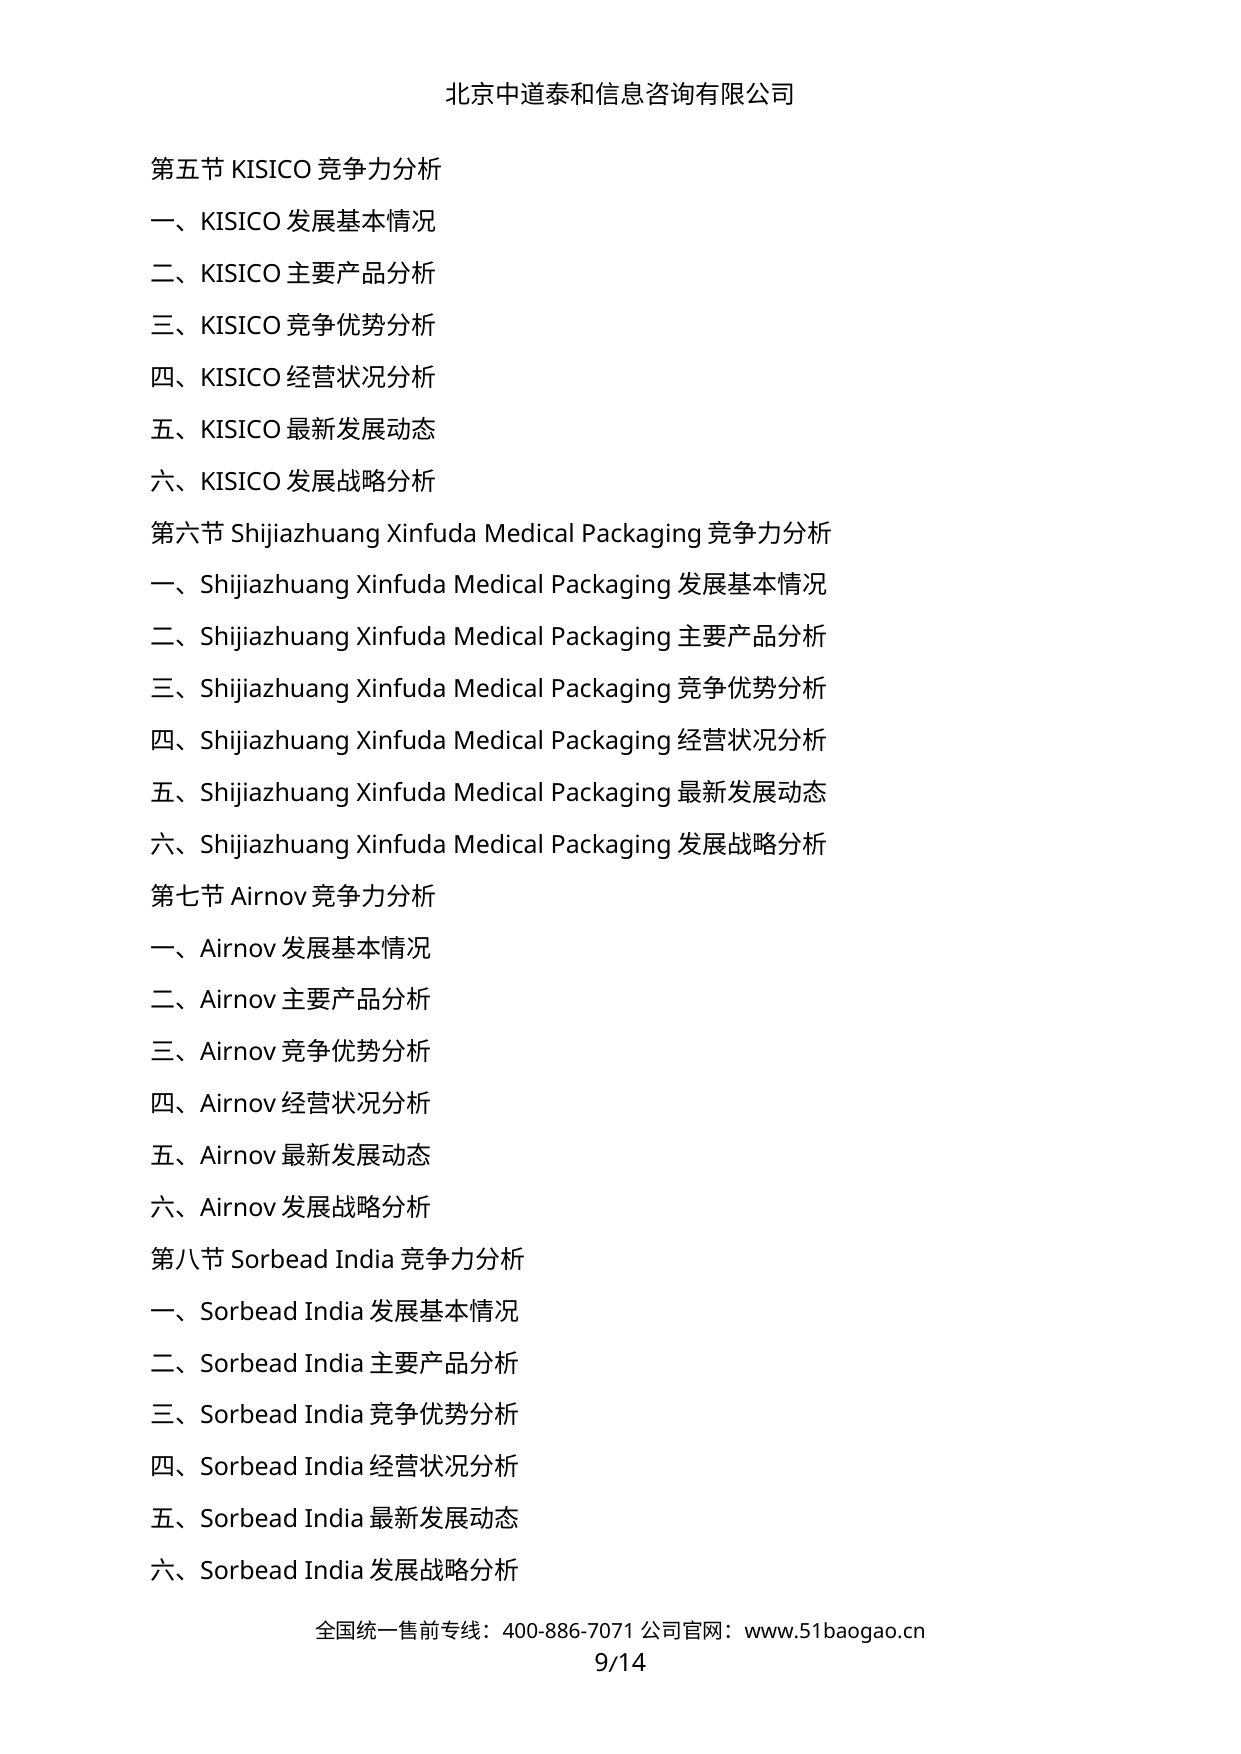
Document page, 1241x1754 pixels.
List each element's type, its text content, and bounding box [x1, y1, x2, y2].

text 第八节 Sorbead India竞争力分析 [150, 1239, 1090, 1276]
text 三、Sorbead India竞争优势分析 [150, 1395, 1090, 1431]
text 二、KISICO主要产品分析 [150, 254, 1090, 290]
text 第五节 KISICO竞争力分析 [150, 150, 1090, 186]
text 第六节 Shijiazhuang Xinfuda Medical Packaging竞争力分析 [150, 513, 1090, 549]
text 四、Airnov经营状况分析 [150, 1084, 1090, 1120]
text 五、Shijiazhuang Xinfuda Medical Packaging最新发展动态 [150, 772, 1090, 809]
text 五、Airnov最新发展动态 [150, 1136, 1090, 1172]
text 四、Sorbead India经营状况分析 [150, 1447, 1090, 1483]
text 六、Airnov发展战略分析 [150, 1187, 1090, 1224]
text 六、Sorbead India发展战略分析 [150, 1551, 1090, 1587]
text 一、Shijiazhuang Xinfuda Medical Packaging发展基本情况 [150, 565, 1090, 601]
text 二、Airnov主要产品分析 [150, 980, 1090, 1016]
text 六、KISICO发展战略分析 [150, 461, 1090, 497]
text 三、Airnov竞争优势分析 [150, 1032, 1090, 1068]
text 一、Airnov发展基本情况 [150, 928, 1090, 964]
text 六、Shijiazhuang Xinfuda Medical Packaging发展战略分析 [150, 824, 1090, 861]
text 二、Shijiazhuang Xinfuda Medical Packaging主要产品分析 [150, 617, 1090, 653]
text 三、KISICO竞争优势分析 [150, 306, 1090, 342]
text 五、Sorbead India最新发展动态 [150, 1499, 1090, 1535]
text 三、Shijiazhuang Xinfuda Medical Packaging竞争优势分析 [150, 669, 1090, 705]
text 二、Sorbead India主要产品分析 [150, 1343, 1090, 1379]
text 四、KISICO经营状况分析 [150, 357, 1090, 394]
text 一、Sorbead India发展基本情况 [150, 1291, 1090, 1327]
text 四、Shijiazhuang Xinfuda Medical Packaging经营状况分析 [150, 721, 1090, 757]
text 第七节 Airnov竞争力分析 [150, 876, 1090, 912]
text 一、KISICO发展基本情况 [150, 202, 1090, 238]
text 五、KISICO最新发展动态 [150, 409, 1090, 446]
